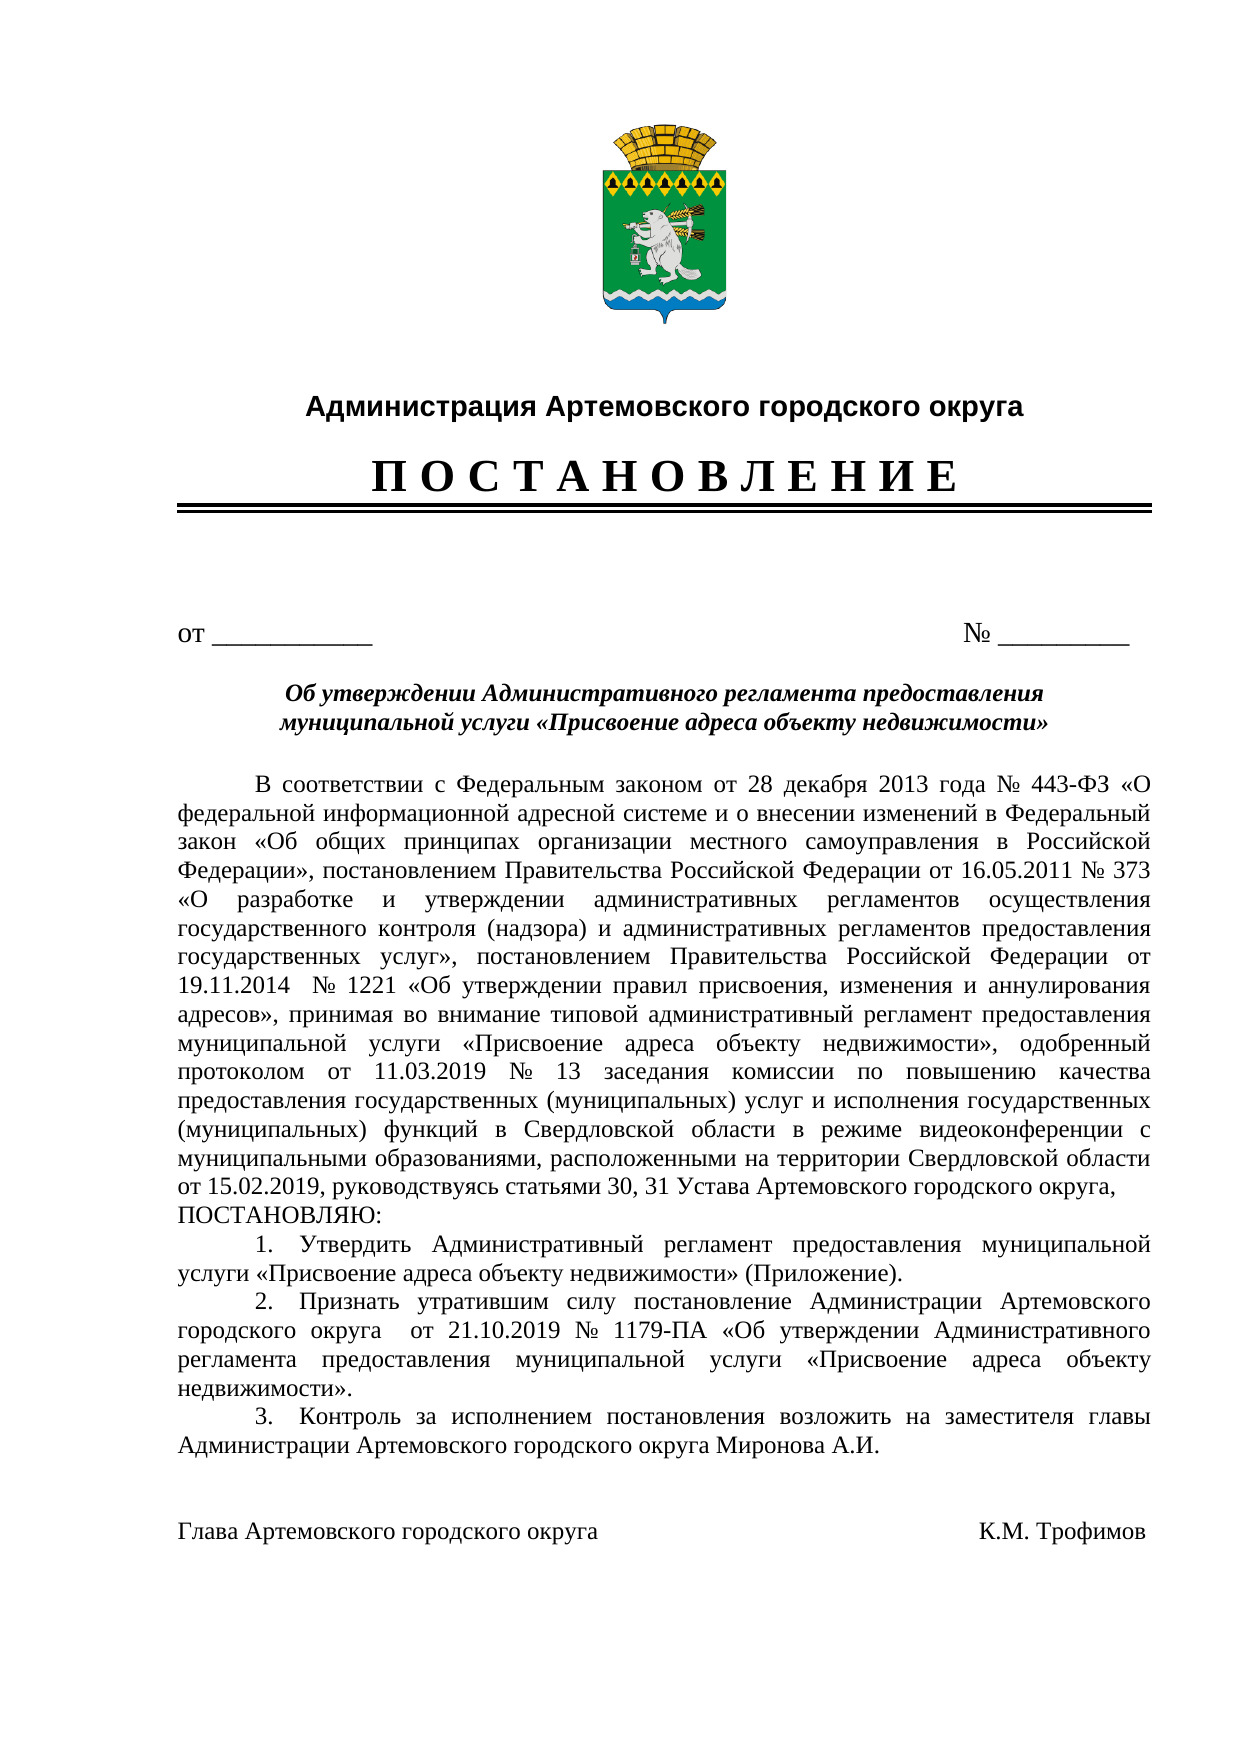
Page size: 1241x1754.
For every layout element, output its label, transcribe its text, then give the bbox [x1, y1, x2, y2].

text Глава Артемовского городского округа К.М. Трофимов [177, 1516, 1152, 1545]
text ПОСТАНОВЛЕНИЕ [177, 449, 1152, 503]
picture [602, 124, 727, 324]
list Контроль за исполнением постановления возложить на заместителя главы Администрации Артемовского городского округа Миронова А.И. [177, 1401, 1152, 1459]
list Утвердить Административный регламент предоставления муниципальной услуги «Присвоение адреса объекту недвижимости» (Приложение). [177, 1229, 1152, 1286]
text муниципальной услуги «Присвоение адреса объекту недвижимости» [177, 707, 1152, 735]
text В соответствии с Федеральным законом от 28 декабря 2013 года № 443-ФЗ «О федеральной информационной адресной системе и о внесении изменений в Федеральный закон «Об общих принципах организации местного самоуправления в Российской Федерации», постановлением Правительства Российской Федерации от 16.05.2011 № 373 «О разработке и утверждении административных регламентов осуществления государственного контроля (надзора) и административных регламентов предоставления государственных услуг», постановлением Правительства Российской Федерации от 19.11.2014 № 1221 «Об утверждении правил присвоения, изменения и аннулирования адресов», принимая во внимание типовой административный регламент предоставления муниципальной услуги «Присвоение адреса объекту недвижимости», одобренный протоколом от 11.03.2019 № 13 заседания комиссии по повышению качества предоставления государственных (муниципальных) услуг и исполнения государственных (муниципальных) функций в Свердловской области в режиме видеоконференции с муниципальными образованиями, расположенными на территории Свердловской области от 15.02.2019, руководствуясь статьями 30, 31 Устава Артемовского городского округа, [177, 769, 1152, 1200]
list Признать утратившим силу постановление Администрации Артемовского городского округа от 21.10.2019 № 1179-ПА «Об утверждении Административного регламента предоставления муниципальной услуги «Присвоение адреса объекту недвижимости». [177, 1286, 1152, 1401]
table_header № _________ [656, 616, 1146, 649]
text Администрация Артемовского городского округа [177, 389, 1152, 422]
text Об утверждении Административного регламента предоставления [177, 678, 1152, 707]
table_header от ___________ [166, 616, 656, 649]
text ПОСТАНОВЛЯЮ: [177, 1200, 1152, 1229]
